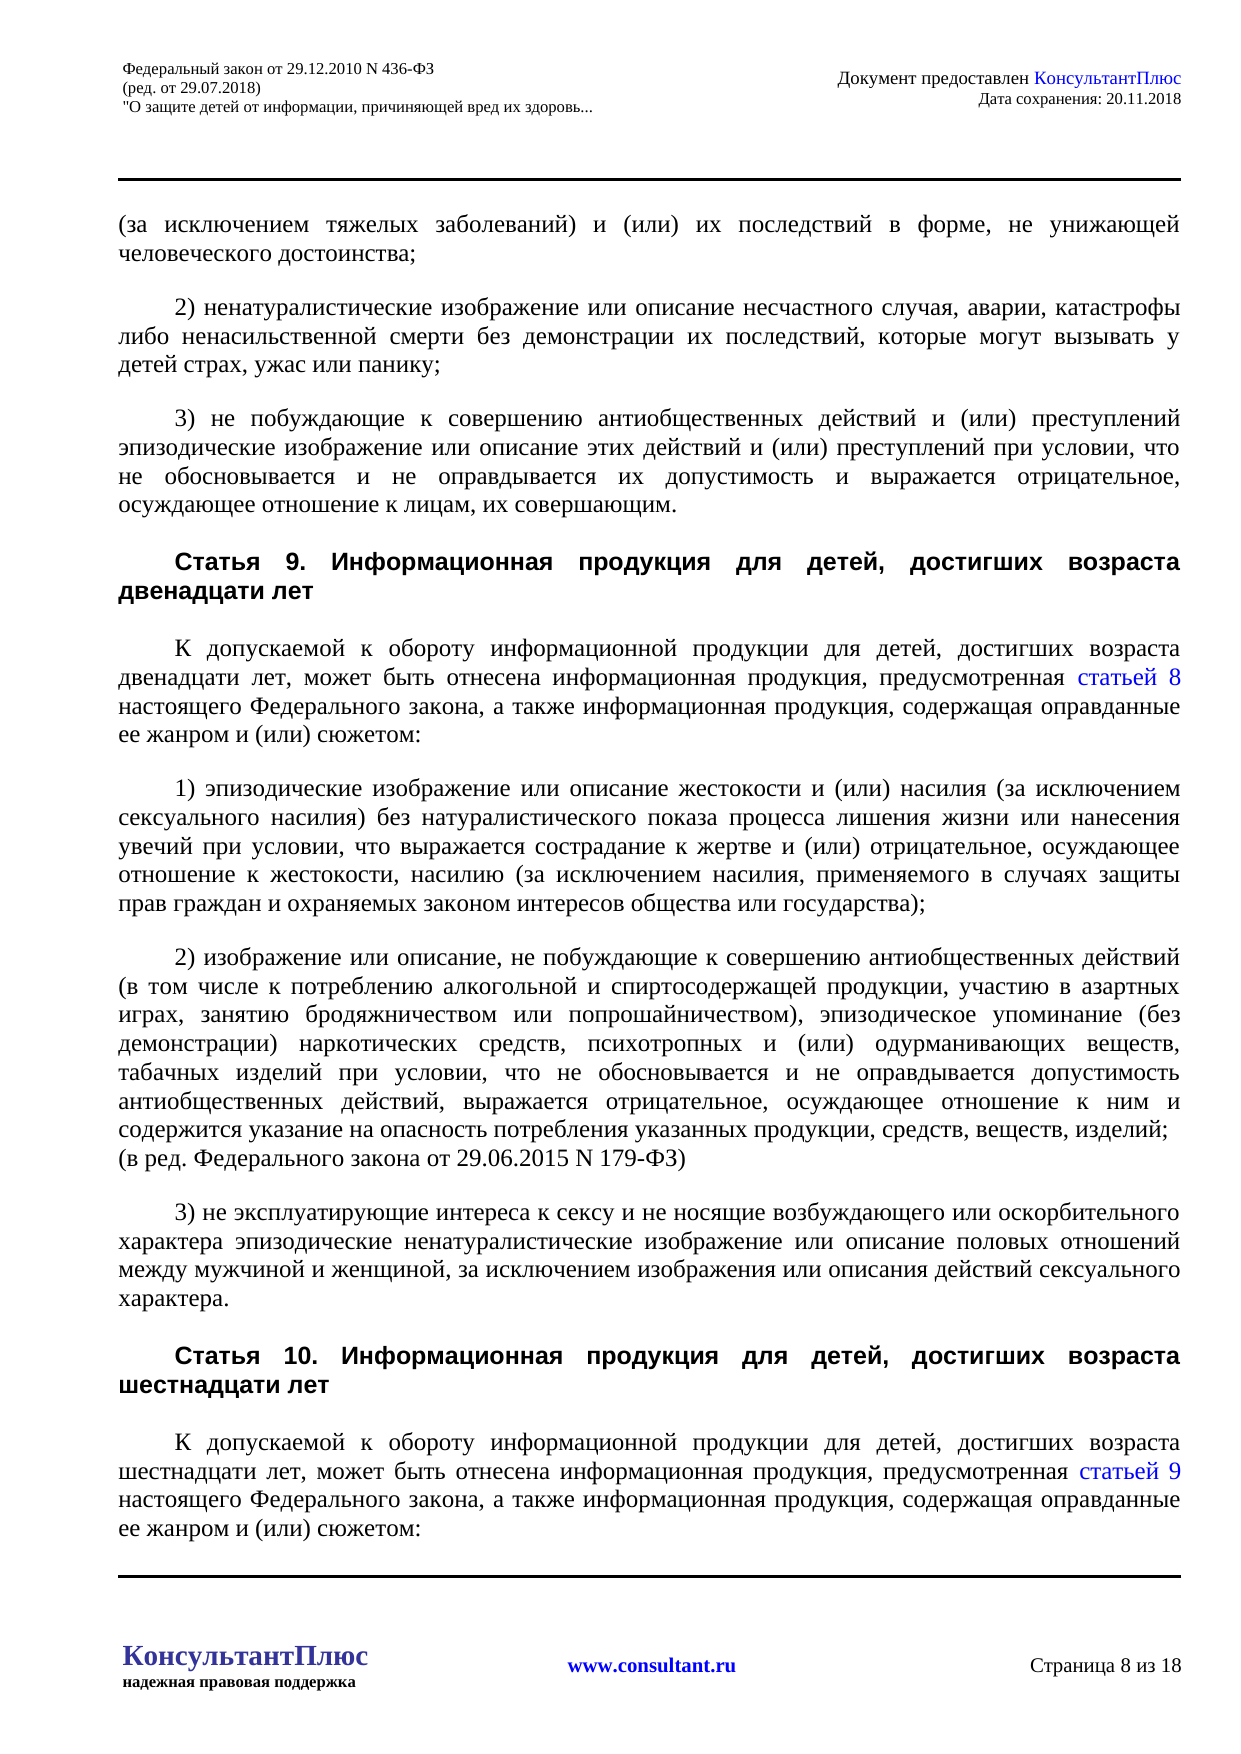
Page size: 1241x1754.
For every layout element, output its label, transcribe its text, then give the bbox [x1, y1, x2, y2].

text К допускаемой к обороту информационной продукции для детей, достигших возраста двенадцати лет, может быть отнесена информационная продукция, предусмотренная статьей 8 настоящего Федерального закона, а также информационная продукция, содержащая оправданные ее жанром и (или) сюжетом: [118, 633, 1181, 748]
text 1) эпизодические изображение или описание жестокости и (или) насилия (за исключением сексуального насилия) без натуралистического показа процесса лишения жизни или нанесения увечий при условии, что выражается сострадание к жертве и (или) отрицательное, осуждающее отношение к жестокости, насилию (за исключением насилия, применяемого в случаях защиты прав граждан и охраняемых законом интересов общества или государства); [118, 773, 1181, 917]
text 3) не побуждающие к совершению антиобщественных действий и (или) преступлений эпизодические изображение или описание этих действий и (или) преступлений при условии, что не обосновывается и не оправдывается их допустимость и выражается отрицательное, осуждающее отношение к лицам, их совершающим. [118, 403, 1181, 518]
text 3) не эксплуатирующие интереса к сексу и не носящие возбуждающего или оскорбительного характера эпизодические ненатуралистические изображение или описание половых отношений между мужчиной и женщиной, за исключением изображения или описания действий сексуального характера. [118, 1197, 1181, 1312]
title Статья 10. Информационная продукция для детей, достигших возраста шестнадцати лет [118, 1341, 1181, 1398]
text (в ред. Федерального закона от 29.06.2015 N 179-ФЗ) [118, 1143, 1181, 1172]
text К допускаемой к обороту информационной продукции для детей, достигших возраста шестнадцати лет, может быть отнесена информационная продукция, предусмотренная статьей 9 настоящего Федерального закона, а также информационная продукция, содержащая оправданные ее жанром и (или) сюжетом: [118, 1427, 1181, 1542]
title Статья 9. Информационная продукция для детей, достигших возраста двенадцати лет [118, 547, 1181, 604]
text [118, 209, 1181, 267]
text 2) ненатуралистические изображение или описание несчастного случая, аварии, катастрофы либо ненасильственной смерти без демонстрации их последствий, которые могут вызывать у детей страх, ужас или панику; [118, 292, 1181, 378]
text 2) изображение или описание, не побуждающие к совершению антиобщественных действий (в том числе к потреблению алкогольной и спиртосодержащей продукции, участию в азартных играх, занятию бродяжничеством или попрошайничеством), эпизодическое упоминание (без демонстрации) наркотических средств, психотропных и (или) одурманивающих веществ, табачных изделий при условии, что не обосновывается и не оправдывается допустимость антиобщественных действий, выражается отрицательное, осуждающее отношение к ним и содержится указание на опасность потребления указанных продукции, средств, веществ, изделий; [118, 942, 1181, 1143]
